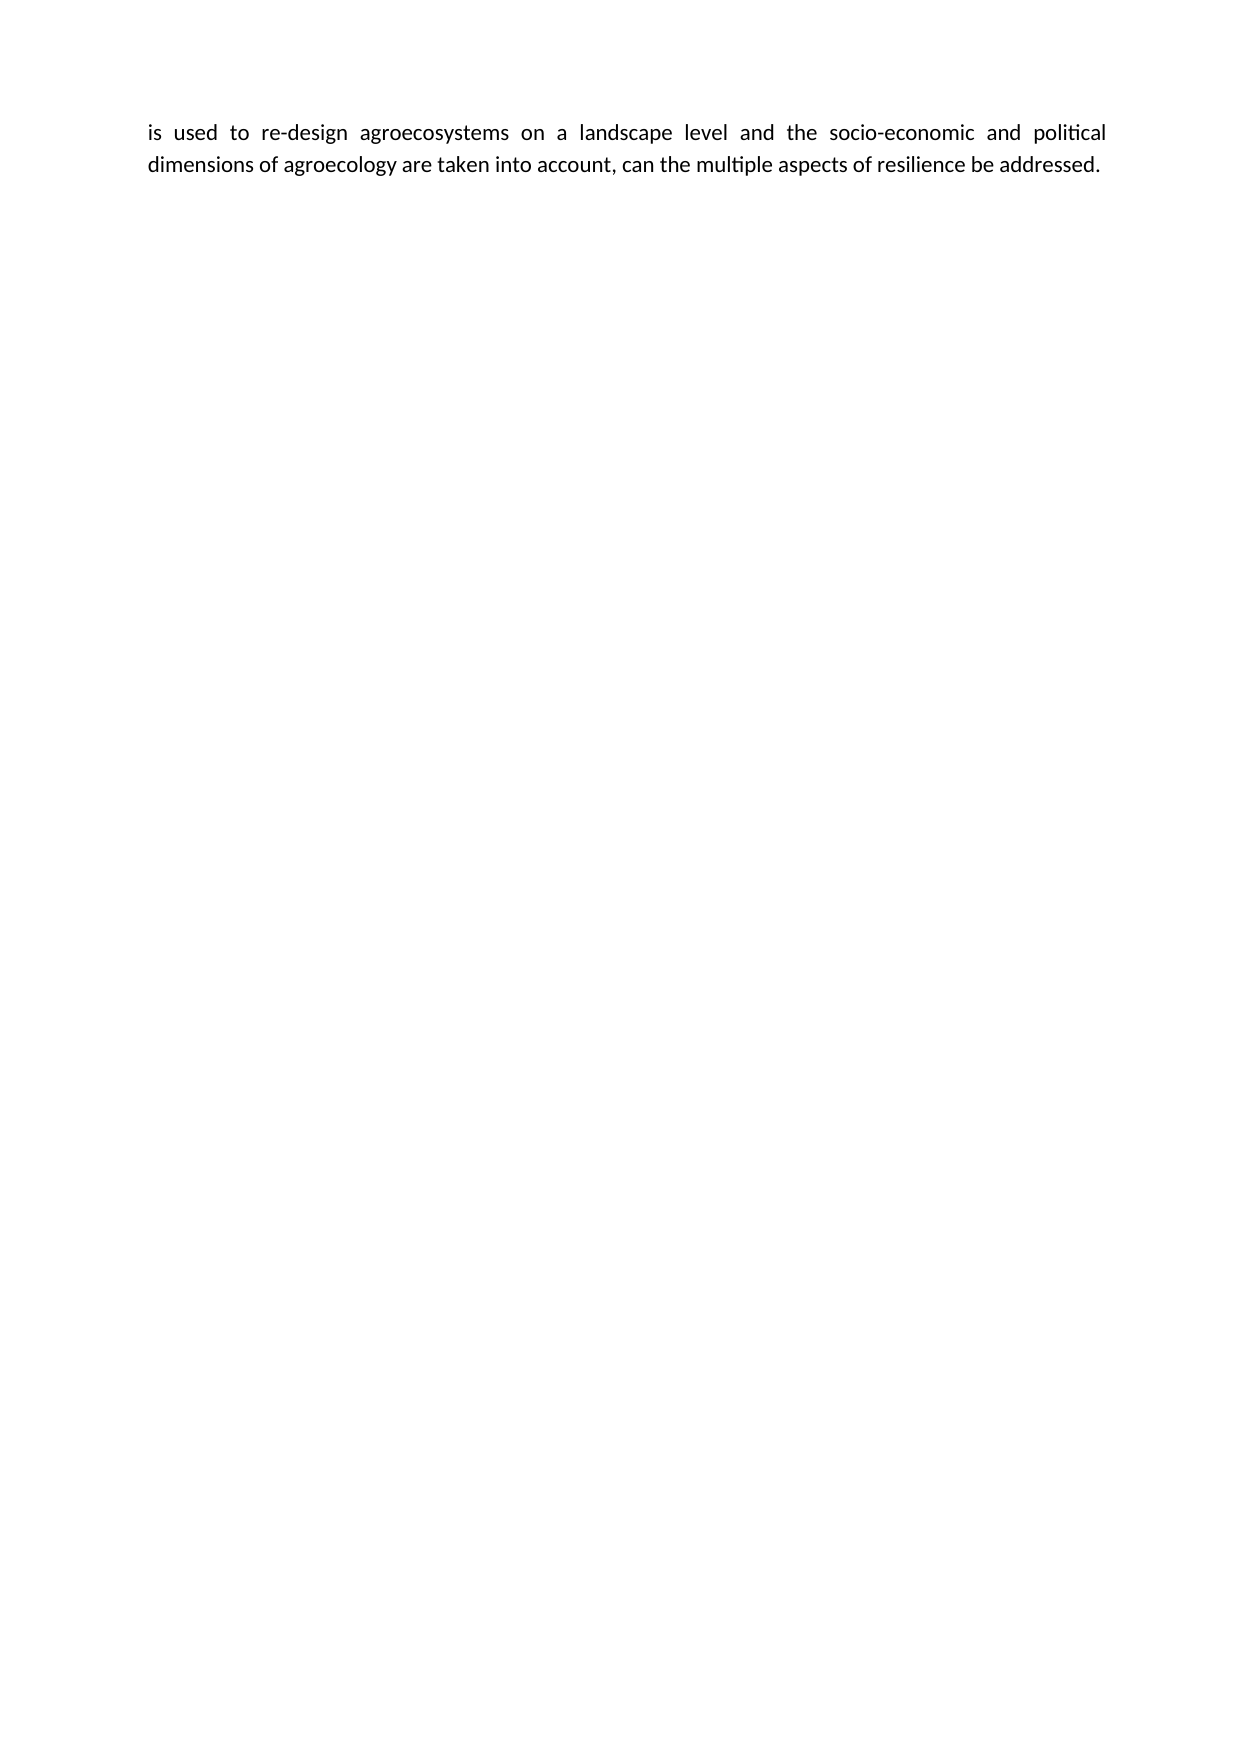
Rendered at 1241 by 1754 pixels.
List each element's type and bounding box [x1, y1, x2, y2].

text [148, 118, 1107, 178]
